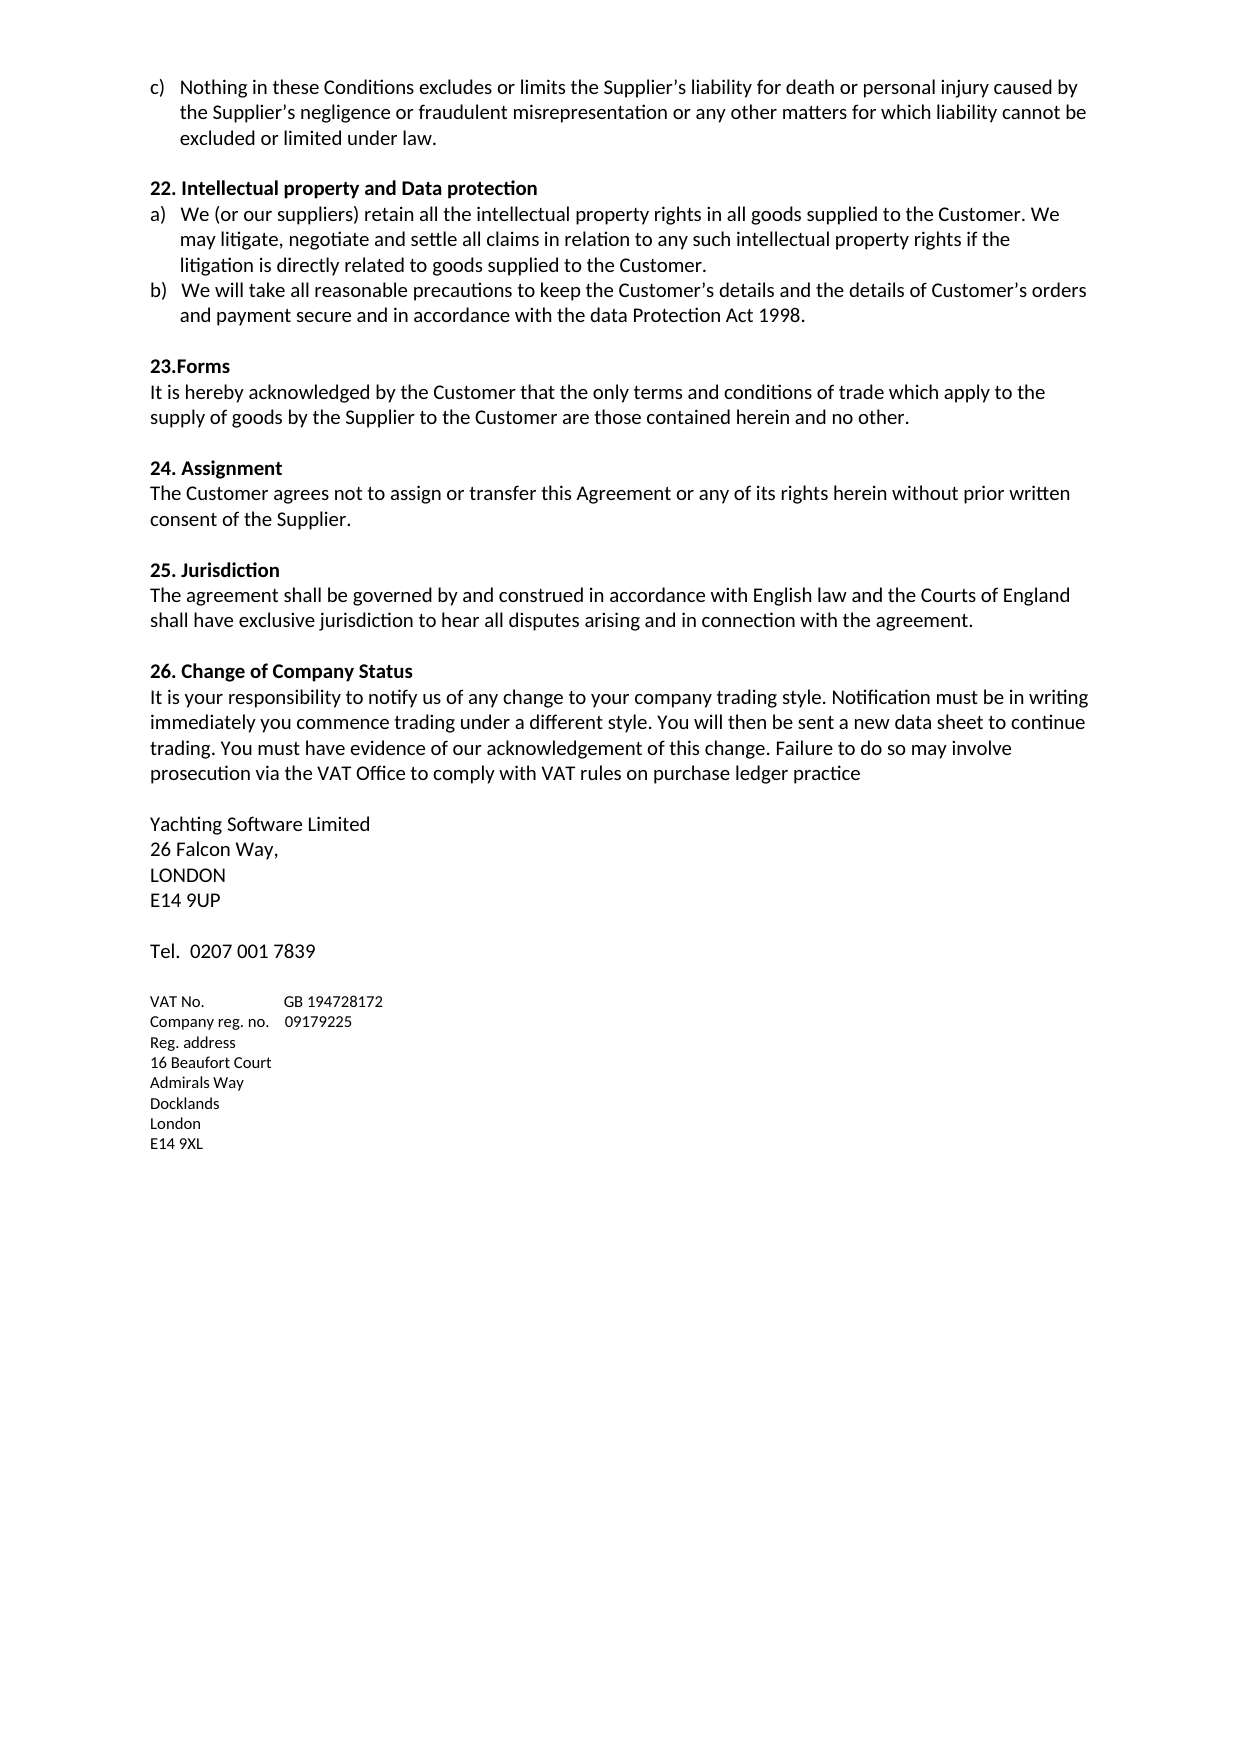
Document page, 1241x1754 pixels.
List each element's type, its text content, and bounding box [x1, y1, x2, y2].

text Yachting Software Limited [150, 811, 1090, 836]
list Nothing in these Conditions excludes or limits the Supplier’s liability for death or personal injury caused by the Supplier’s negligence or fraudulent misrepresentation or any other matters for which liability cannot be excluded or limited under law. [150, 74, 1090, 150]
text 23.Forms [150, 353, 1090, 379]
text 26 Falcon Way, [150, 836, 1090, 862]
text It is hereby acknowledged by the Customer that the only terms and conditions of trade which apply to the supply of goods by the Supplier to the Customer are those contained herein and no other. [150, 379, 1090, 430]
text a) We (or our suppliers) retain all the intellectual property rights in all goods supplied to the Customer. We may litigate, negotiate and settle all claims in relation to any such intellectual property rights if the litigation is directly related to goods supplied to the Customer. [150, 201, 1090, 277]
text The Customer agrees not to assign or transfer this Agreement or any of its rights herein without prior written consent of the Supplier. [150, 481, 1090, 531]
text 22. Intellectual property and Data protection [150, 176, 1090, 201]
text VAT No. GB 194728172 [150, 991, 1090, 1012]
text LONDON [150, 862, 1090, 887]
text 16 Beaufort Court Admirals Way Docklands London E14 9XL [150, 1052, 1090, 1154]
text Company reg. no. 09179225 [150, 1012, 1090, 1032]
text 26. Change of Company Status [150, 658, 1090, 684]
text E14 9UP [150, 887, 1090, 913]
text It is your responsibility to notify us of any change to your company trading style. Notification must be in writing immediately you commence trading under a different style. You will then be sent a new data sheet to continue trading. You must have evidence of our acknowledgement of this change. Failure to do so may involve prosecution via the VAT Office to comply with VAT rules on purchase ledger practice [150, 684, 1090, 786]
text 24. Assignment [150, 455, 1090, 481]
text b) We will take all reasonable precautions to keep the Customer’s details and the details of Customer’s orders and payment secure and in accordance with the data Protection Act 1998. [150, 277, 1090, 328]
text The agreement shall be governed by and construed in accordance with English law and the Courts of England shall have exclusive jurisdiction to hear all disputes arising and in connection with the agreement. [150, 582, 1090, 633]
text 25. Jurisdiction [150, 557, 1090, 582]
text Reg. address [150, 1032, 1090, 1052]
text Tel. 0207 001 7839 [150, 938, 1090, 963]
